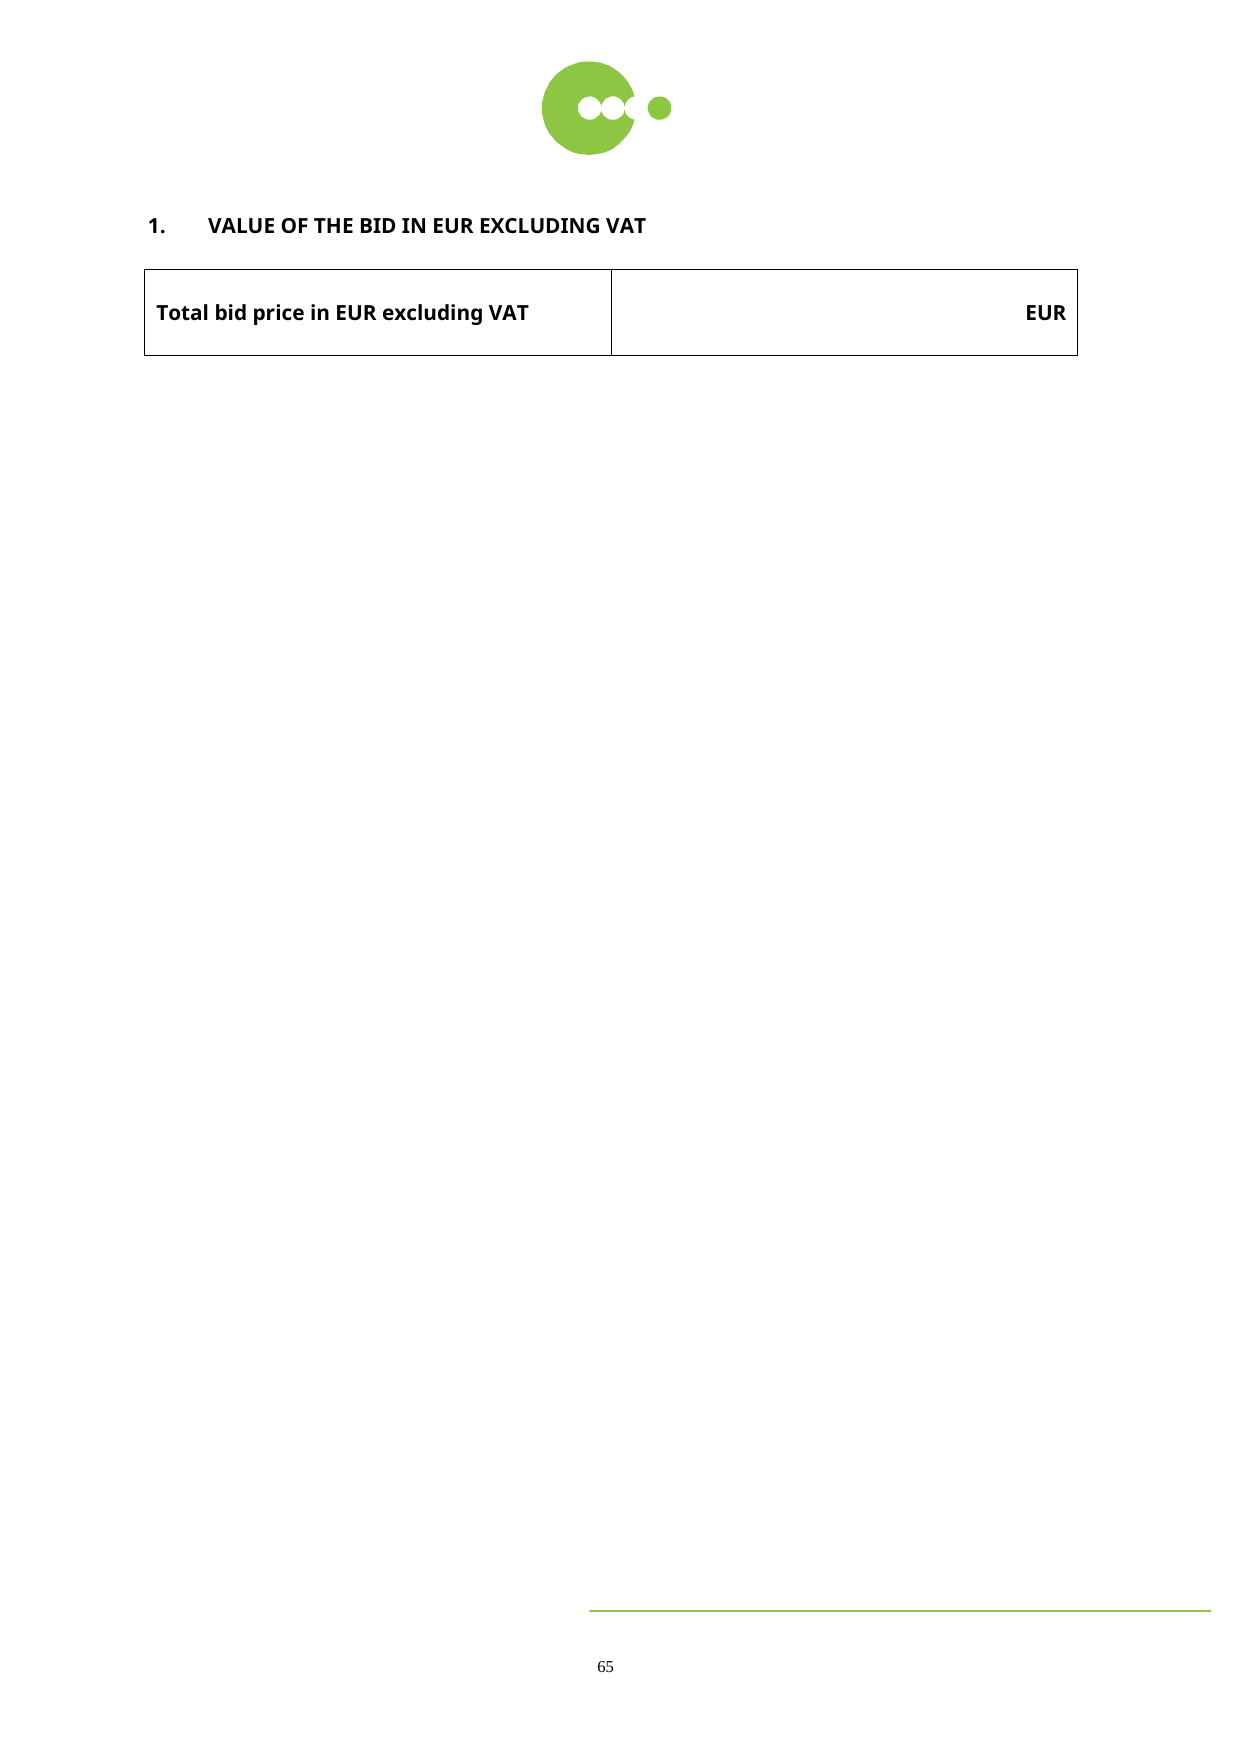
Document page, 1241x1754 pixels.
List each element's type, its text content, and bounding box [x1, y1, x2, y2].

table_header Total bid price in EUR excluding VAT [145, 270, 611, 355]
list VALUE OF THE BID IN EUR EXCLUDING VAT [148, 212, 1078, 240]
table_header EUR [612, 270, 1077, 355]
